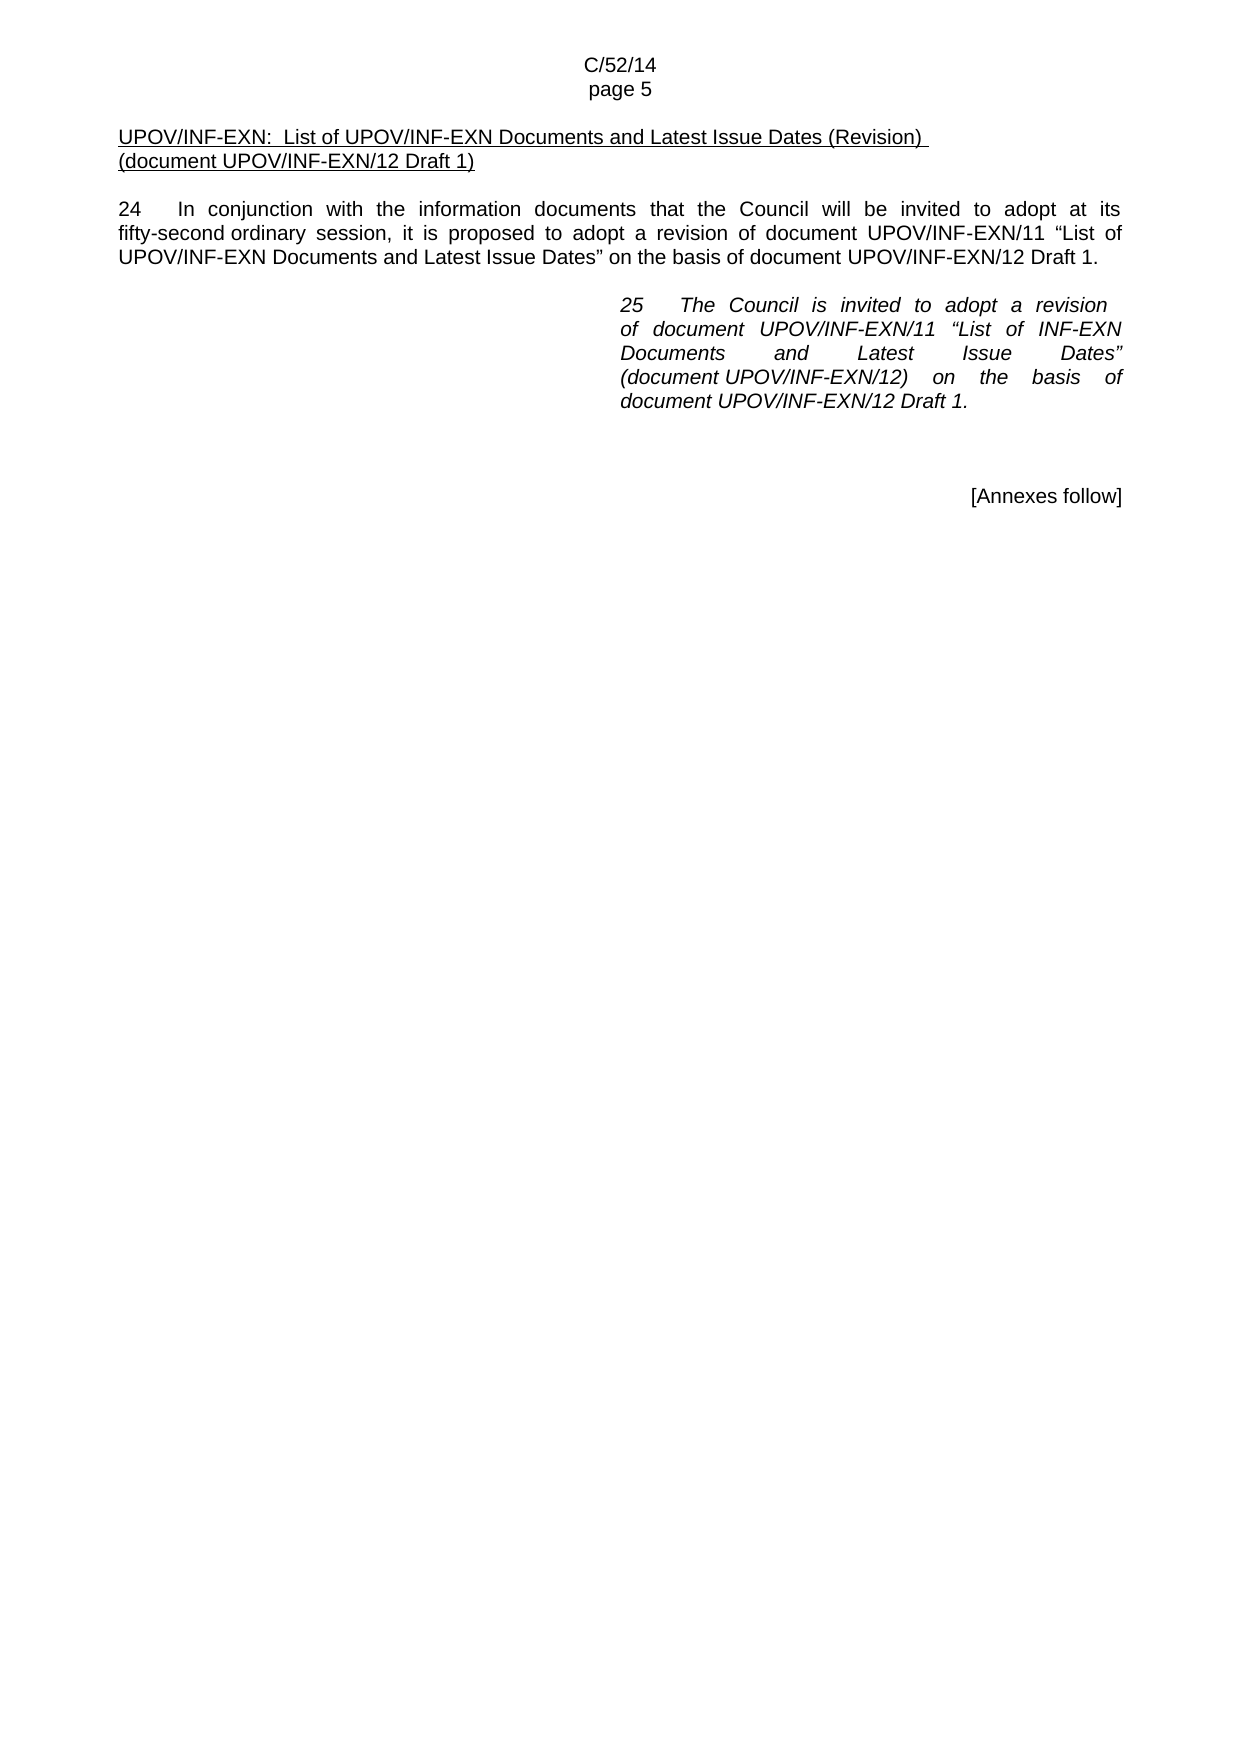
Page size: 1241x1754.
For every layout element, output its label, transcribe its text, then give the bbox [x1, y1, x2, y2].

text UPOV/INF-EXN: List of UPOV/INF-EXN Documents and Latest Issue Dates (Revision) [118, 125, 1122, 149]
text [Annexes follow] [118, 484, 1122, 508]
text (document UPOV/INF-EXN/12 Draft 1) [118, 149, 1122, 173]
text In conjunction with the information documents that the Council will be invited to adopt at its fifty-second ordinary session, it is proposed to adopt a revision of document UPOV/INF-EXN/11 “List of UPOV/INF-EXN Documents and Latest Issue Dates” on the basis of document UPOV/INF-EXN/12 Draft 1. [118, 197, 1122, 269]
text The Council is invited to adopt a revision of document UPOV/INF-EXN/11 “List of INF-EXN Documents and Latest Issue Dates” (document UPOV/INF-EXN/12) on the basis of document UPOV/INF-EXN/12 Draft 1. [620, 293, 1122, 412]
